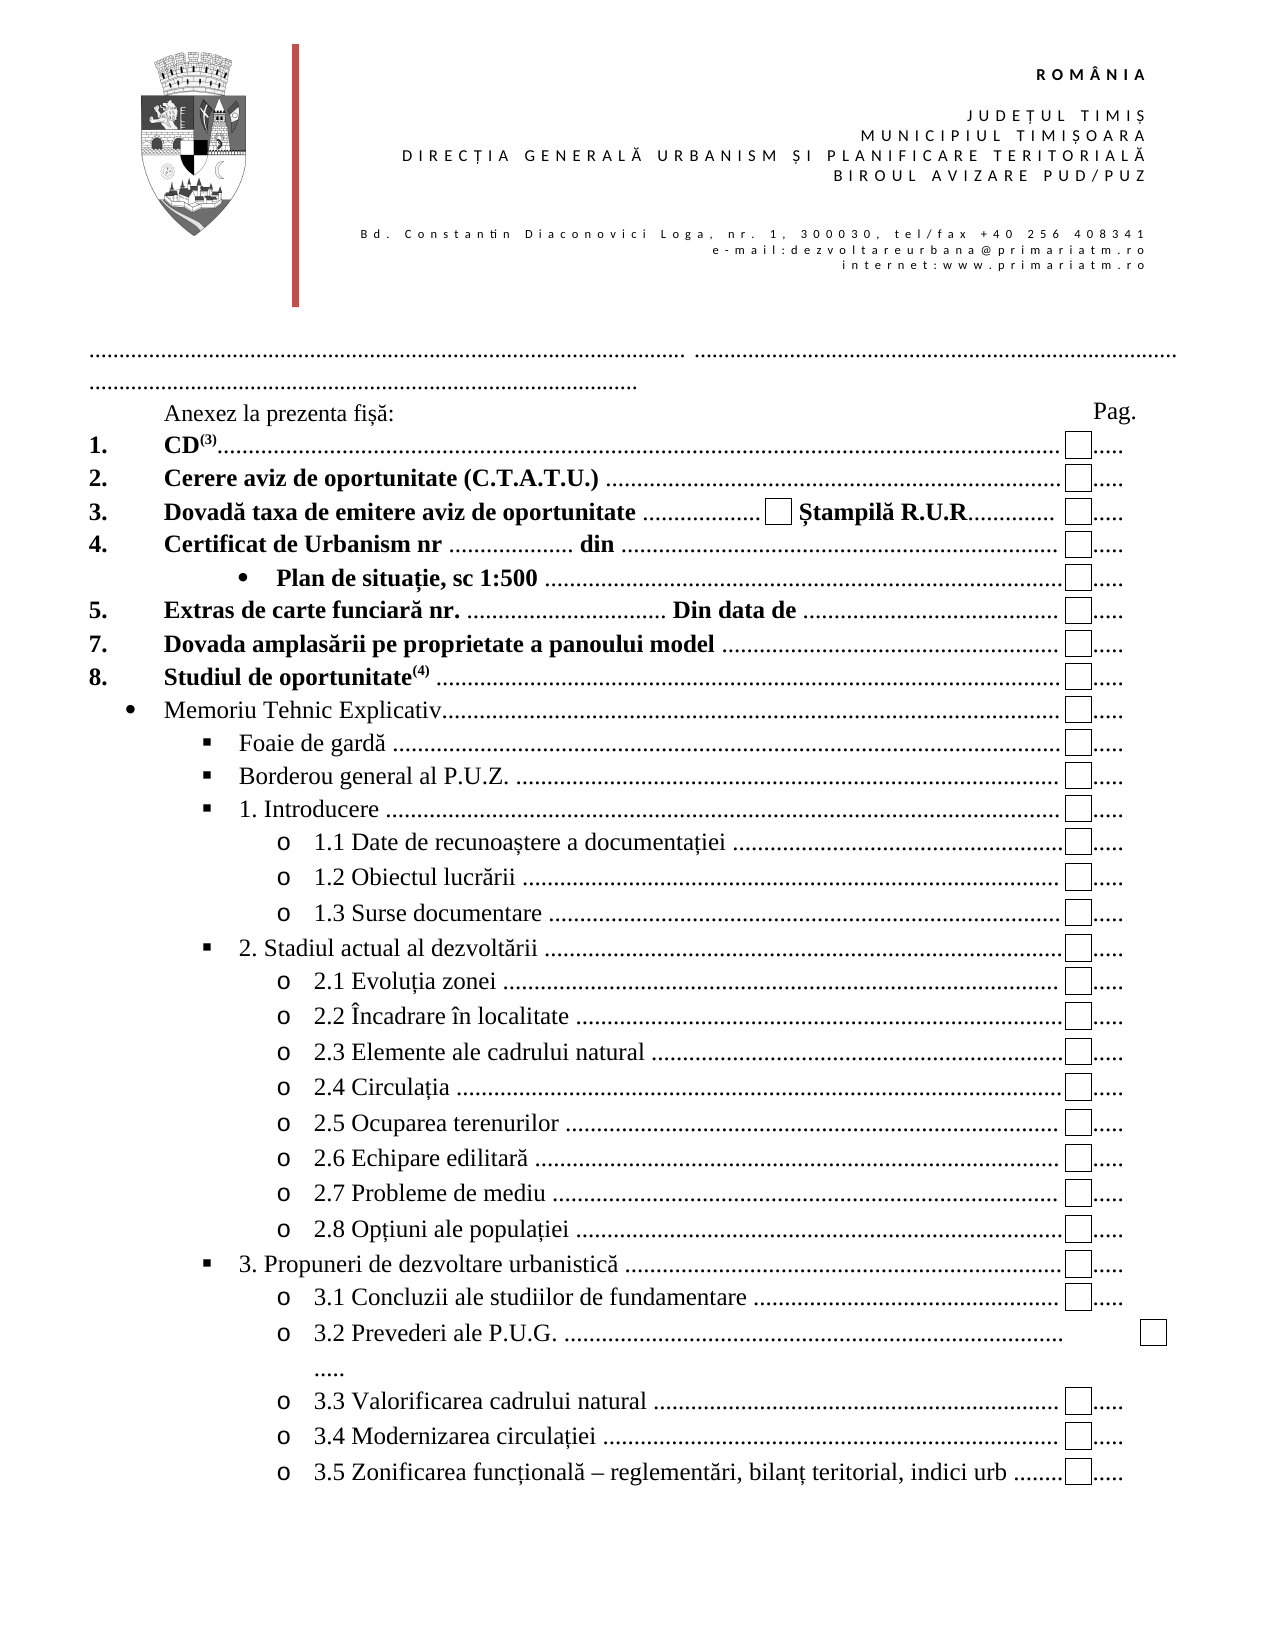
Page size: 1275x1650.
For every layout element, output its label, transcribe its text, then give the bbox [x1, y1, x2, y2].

list Memoriu Tehnic Explicativ................................................................................................... ..... [126, 695, 1181, 723]
list 2.6 Echipare edilitară .................................................................................... ..... [276, 1143, 1181, 1174]
list 2.2 Încadrare în localitate .............................................................................. ..... [276, 1001, 1181, 1032]
list 3. Propuneri de dezvoltare urbanistică ...................................................................... ..... [201, 1249, 1181, 1278]
text 3. Dovadă taxa de emitere aviz de oportunitate ................... Ștampilă R.U.R.............. ..... [89, 497, 1181, 525]
list 1. Introducere ............................................................................................................ ..... [201, 794, 1181, 822]
list 2.5 Ocuparea terenurilor ............................................................................... ..... [276, 1108, 1181, 1138]
text 1. CD(3)....................................................................................................................................... ..... [89, 431, 1065, 459]
text 8. Studiul de oportunitate(4) .................................................................................................... ..... [89, 662, 1181, 690]
list 1.2 Obiectul lucrării ...................................................................................... ..... [276, 862, 1181, 893]
text 7. Dovada amplasării pe proprietate a panoului model ...................................................... ..... [89, 629, 1181, 657]
text 4. Certificat de Urbanism nr .................... din ...................................................................... ..... [89, 529, 1181, 558]
text Anexez la prezenta fișă: [89, 399, 1181, 426]
list 3.4 Modernizarea circulației ......................................................................... ..... [276, 1421, 1181, 1452]
list 3.2 Prevederi ale P.U.G. ................................................................................ ..... [276, 1318, 1181, 1382]
list 2.1 Evoluția zonei ......................................................................................... ..... [276, 966, 1181, 997]
list 3.5 Zonificarea funcțională – reglementări, bilanț teritorial, indici urb ........ ..... [276, 1457, 1181, 1488]
list 2.4 Circulația ................................................................................................. ..... [276, 1072, 1181, 1103]
picture [141, 52, 246, 236]
list Plan de situație, sc 1:500 ................................................................................... ..... [239, 563, 1181, 591]
list 3.1 Concluzii ale studiilor de fundamentare ................................................. ..... [276, 1282, 1181, 1313]
list 2.7 Probleme de mediu ................................................................................. ..... [276, 1178, 1181, 1209]
list Foaie de gardă ........................................................................................................... ..... [201, 728, 1181, 756]
list 2. Stadiul actual al dezvoltării ................................................................................... ..... [201, 933, 1181, 962]
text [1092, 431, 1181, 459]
text 2. Cerere aviz de oportunitate (C.T.A.T.U.) ......................................................................... ..... [89, 463, 1181, 492]
text 5. Extras de carte funciară nr. ................................ Din data de ......................................... ..... [89, 596, 1181, 624]
list 1.3 Surse documentare .................................................................................. ..... [276, 898, 1181, 928]
list 1.1 Date de recunoaștere a documentației ..................................................... ..... [276, 827, 1181, 858]
list 2.8 Opțiuni ale populației .............................................................................. ..... [276, 1214, 1181, 1245]
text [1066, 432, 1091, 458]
list Borderou general al P.U.Z. ....................................................................................... ..... [201, 761, 1181, 789]
list 2.3 Elemente ale cadrului natural .................................................................. ..... [276, 1037, 1181, 1068]
list 3.3 Valorificarea cadrului natural ................................................................. ..... [276, 1386, 1181, 1417]
